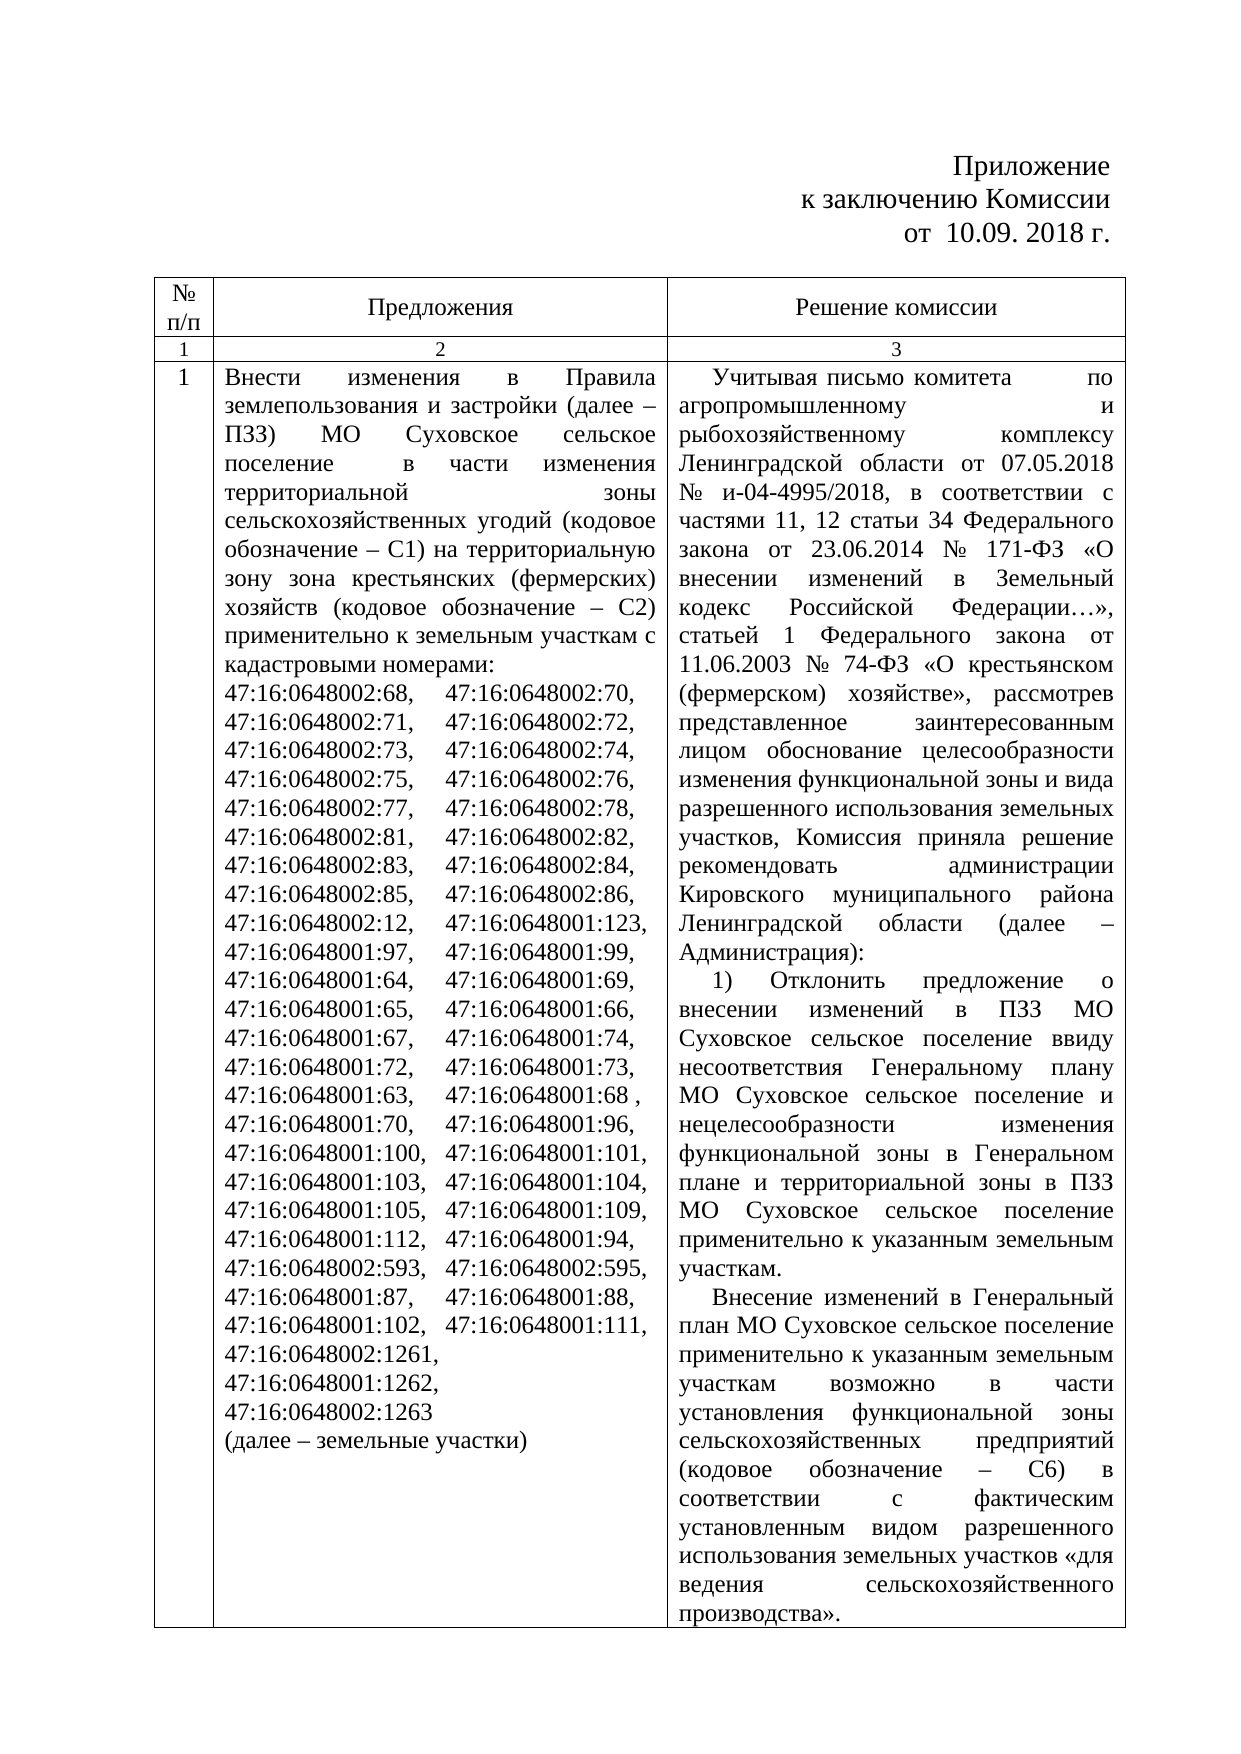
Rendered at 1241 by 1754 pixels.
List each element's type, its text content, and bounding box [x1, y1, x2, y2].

table_header № п/п [155, 278, 213, 336]
table_cell 2 [214, 337, 667, 361]
text к заключению Комиссии [165, 181, 1110, 215]
text от 10.09. 2018 г. [165, 215, 1110, 248]
table_header Решение комиссии [668, 278, 1125, 336]
table_cell 1 [155, 362, 213, 1627]
text Приложение [165, 148, 1110, 181]
table_cell 1 [155, 337, 213, 361]
table_header Предложения [214, 278, 667, 336]
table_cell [668, 362, 1125, 1627]
table_cell 3 [668, 337, 1125, 361]
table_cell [214, 362, 667, 1627]
